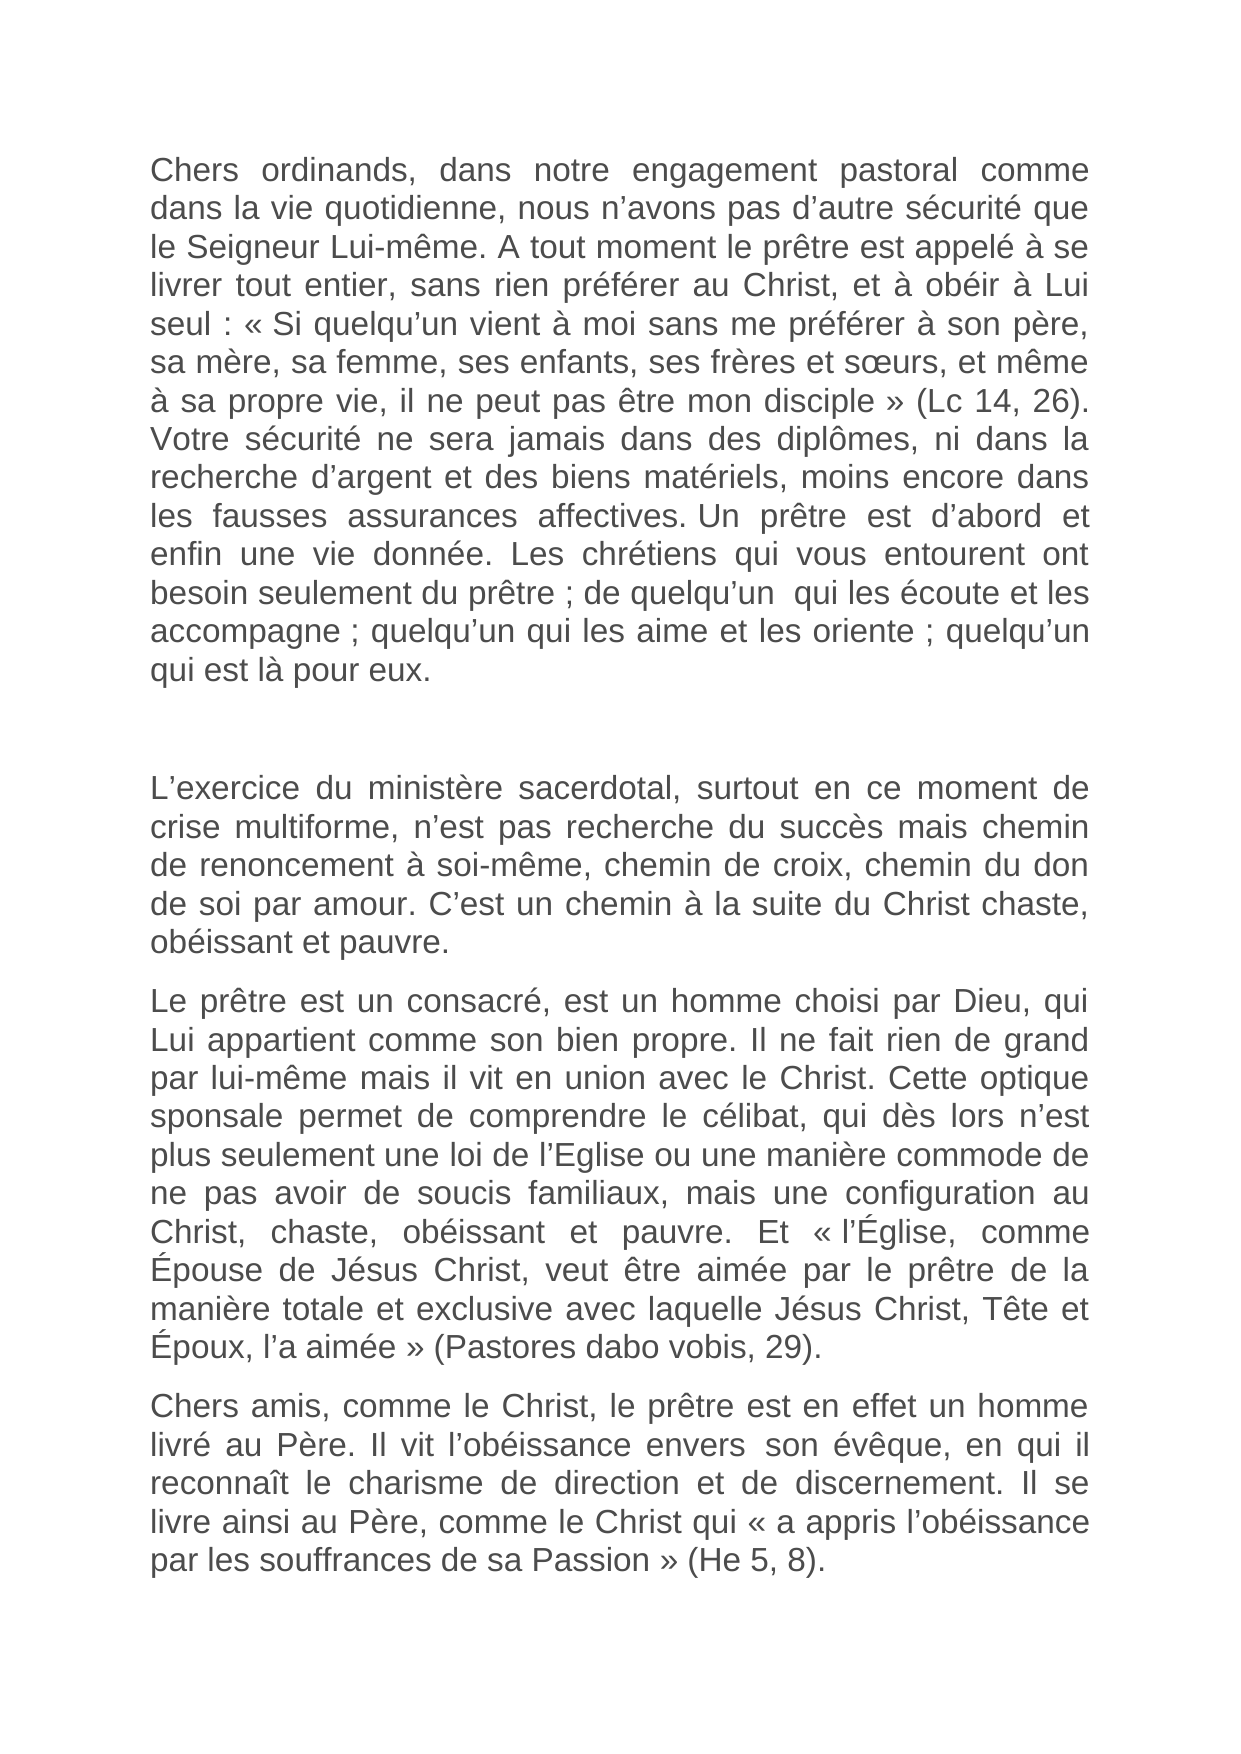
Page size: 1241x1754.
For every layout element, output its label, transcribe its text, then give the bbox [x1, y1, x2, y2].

text Chers amis, comme le Christ, le prêtre est en effet un homme livré au Père. Il vit l’obéissance envers son évêque, en qui il reconnaît le charisme de direction et de discernement. Il se livre ainsi au Père, comme le Christ qui « a appris l’obéissance par les souffrances de sa Passion » (He 5, 8). [150, 1386, 1090, 1579]
text L’exercice du ministère sacerdotal, surtout en ce moment de crise multiforme, n’est pas recherche du succès mais chemin de renoncement à soi-même, chemin de croix, chemin du don de soi par amour. C’est un chemin à la suite du Christ chaste, obéissant et pauvre. [150, 768, 1090, 960]
text Le prêtre est un consacré, est un homme choisi par Dieu, qui Lui appartient comme son bien propre. Il ne fait rien de grand par lui-même mais il vit en union avec le Christ. Cette optique sponsale permet de comprendre le célibat, qui dès lors n’est plus seulement une loi de l’Eglise ou une manière commode de ne pas avoir de soucis familiaux, mais une configuration au Christ, chaste, obéissant et pauvre. Et « l’Église, comme Épouse de Jésus Christ, veut être aimée par le prêtre de la manière totale et exclusive avec laquelle Jésus Christ, Tête et Époux, l’a aimée » (Pastores dabo vobis, 29). [150, 981, 1090, 1366]
text Chers ordinands, dans notre engagement pastoral comme dans la vie quotidienne, nous n’avons pas d’autre sécurité que le Seigneur Lui-même. A tout moment le prêtre est appelé à se livrer tout entier, sans rien préférer au Christ, et à obéir à Lui seul : « Si quelqu’un vient à moi sans me préférer à son père, sa mère, sa femme, ses enfants, ses frères et sœurs, et même à sa propre vie, il ne peut pas être mon disciple » (Lc 14, 26). Votre sécurité ne sera jamais dans des diplômes, ni dans la recherche d’argent et des biens matériels, moins encore dans les fausses assurances affectives. Un prêtre est d’abord et enfin une vie donnée. Les chrétiens qui vous entourent ont besoin seulement du prêtre ; de quelqu’un qui les écoute et les accompagne ; quelqu’un qui les aime et les oriente ; quelqu’un qui est là pour eux. [150, 150, 1090, 688]
